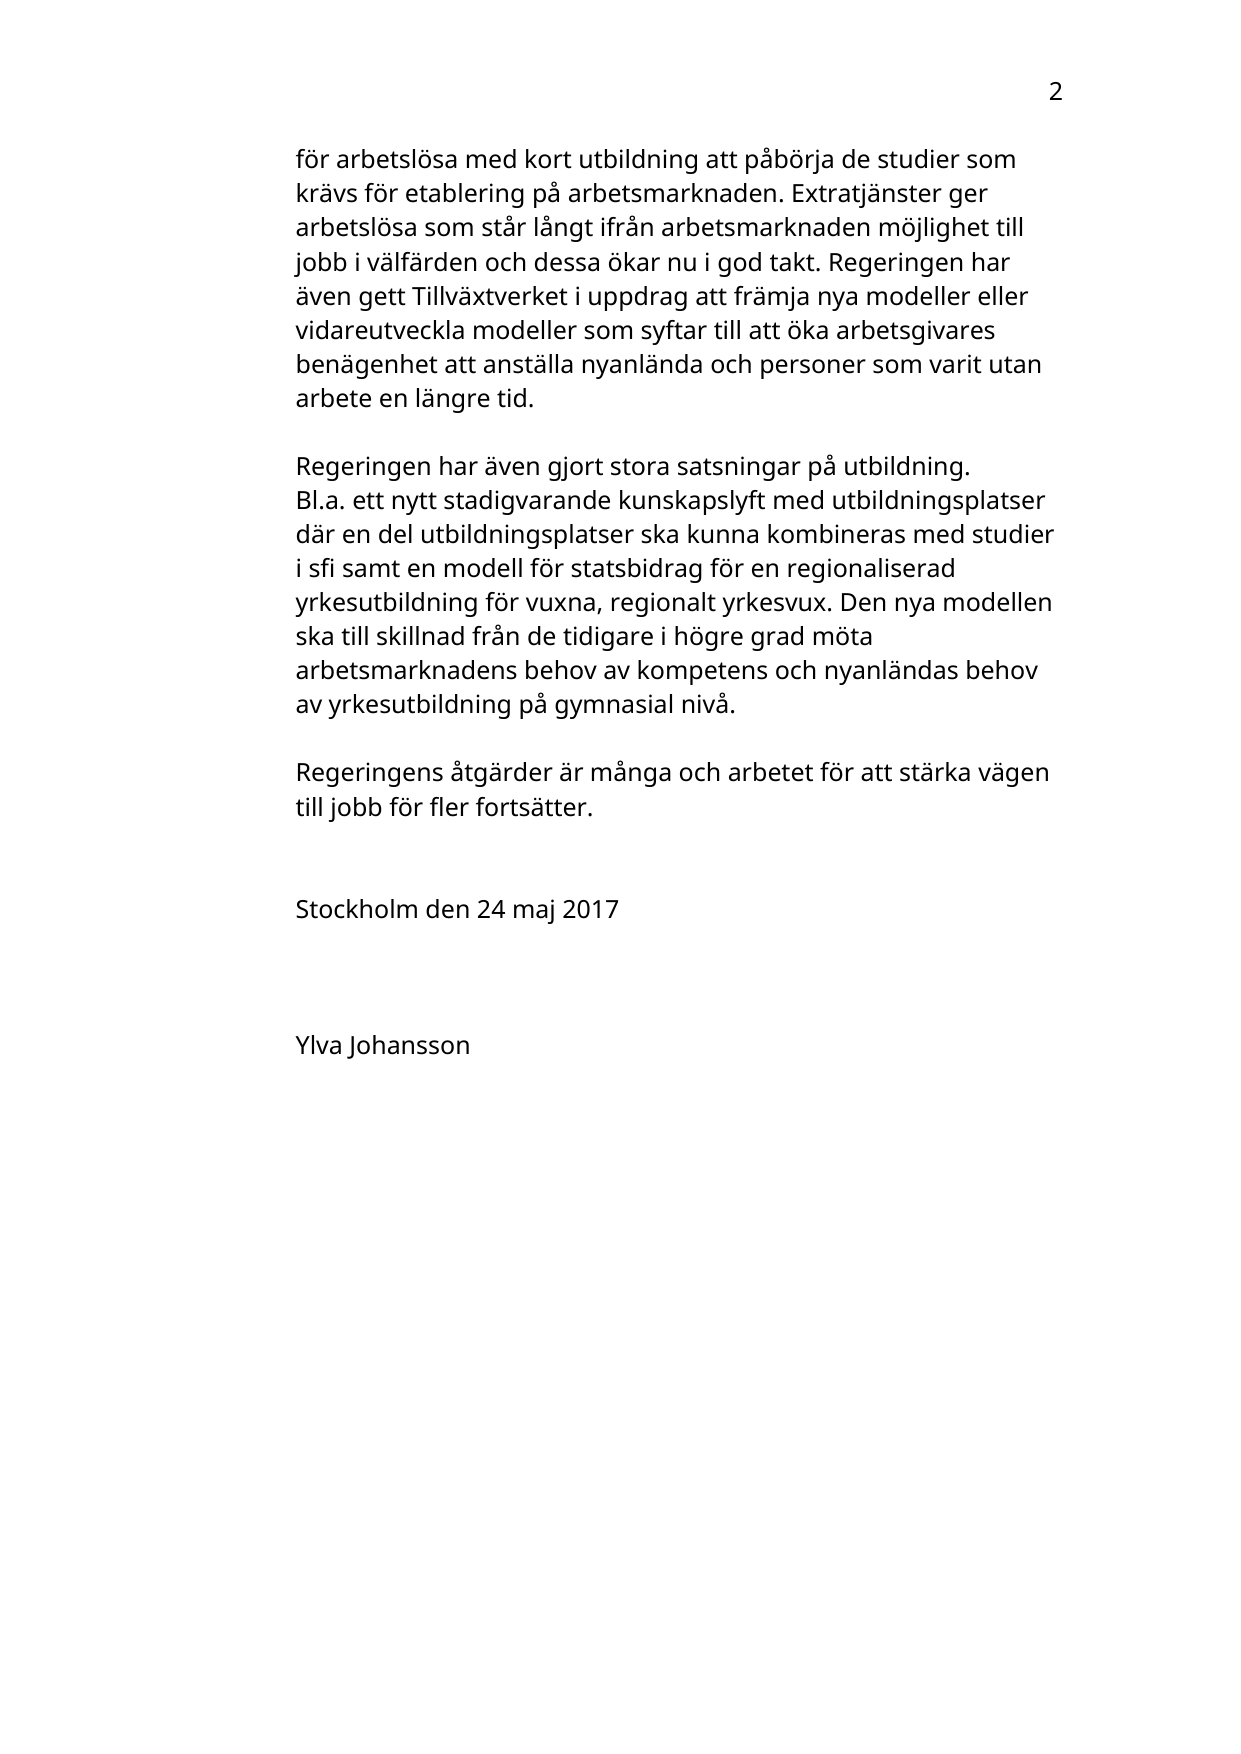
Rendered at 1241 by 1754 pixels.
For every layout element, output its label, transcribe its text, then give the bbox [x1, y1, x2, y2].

text Regeringen har även gjort stora satsningar på utbildning. [295, 448, 1063, 483]
text Bl.a. ett nytt stadigvarande kunskapslyft med utbildningsplatser där en del utbildningsplatser ska kunna kombineras med studier i sfi samt en modell för statsbidrag för en regionaliserad yrkesutbildning för vuxna, regionalt yrkesvux. Den nya modellen ska till skillnad från de tidigare i högre grad möta arbetsmarknadens behov av kompetens och nyanländas behov av yrkesutbildning på gymnasial nivå. [295, 483, 1063, 721]
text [295, 142, 1063, 414]
text Regeringens åtgärder är många och arbetet för att stärka vägen till jobb för fler fortsätter. [295, 755, 1063, 891]
text Ylva Johansson [295, 1028, 1063, 1062]
text Stockholm den 24 maj 2017 [295, 891, 1063, 925]
